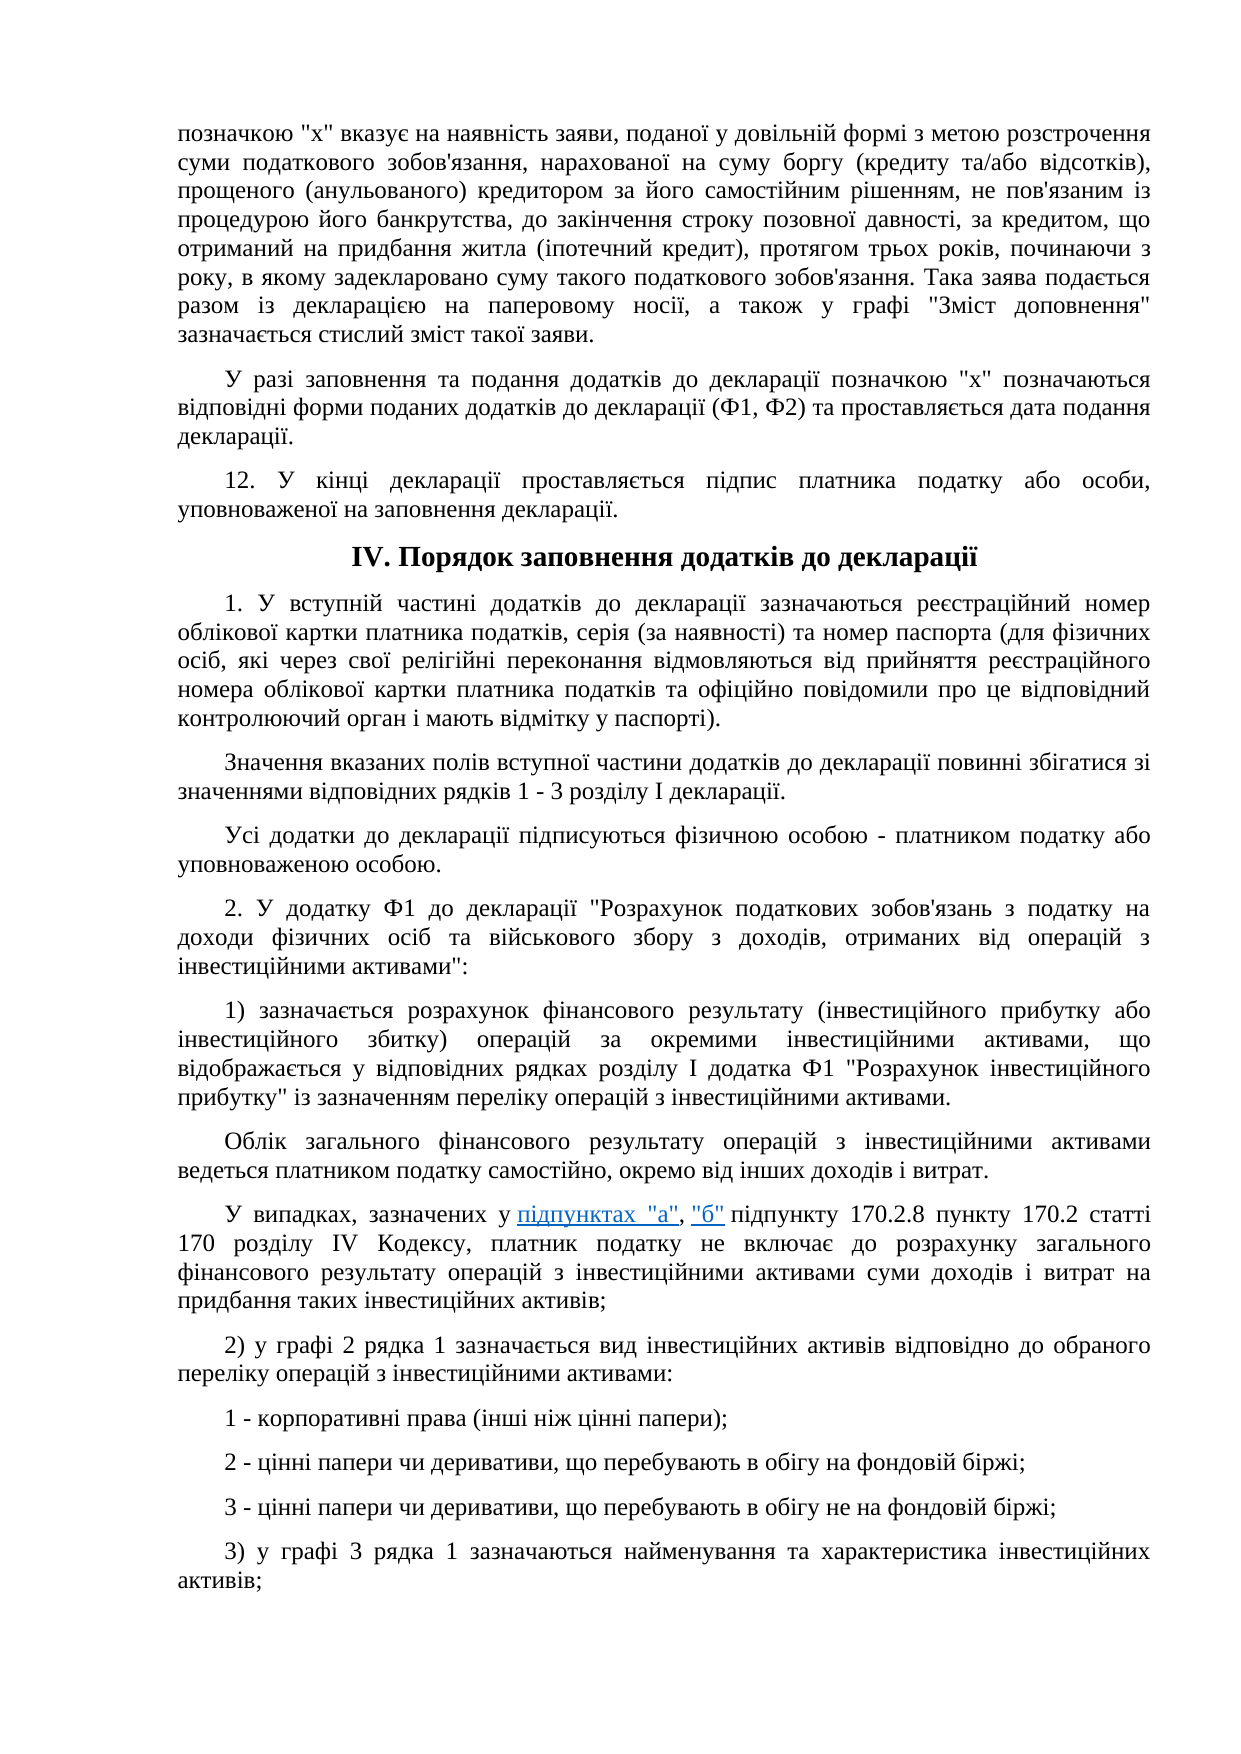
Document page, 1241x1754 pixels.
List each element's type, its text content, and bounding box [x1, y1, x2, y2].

text Усі додатки до декларації підписуються фізичною особою - платником податку або уповноваженою особою. [177, 820, 1152, 878]
text Значення вказаних полів вступної частини додатків до декларації повинні збігатися зі значеннями відповідних рядків 1 - 3 розділу I декларації. [177, 747, 1152, 805]
text 3) у графі 3 рядка 1 зазначаються найменування та характеристика інвестиційних активів; [177, 1536, 1152, 1593]
text 12. У кінці декларації проставляється підпис платника податку або особи, уповноваженої на заповнення декларації. [177, 466, 1152, 523]
text 2 - цінні папери чи деривативи, що перебувають в обігу на фондовій біржі; [177, 1447, 1152, 1476]
text Облік загального фінансового результату операцій з інвестиційними активами ведеться платником податку самостійно, окремо від інших доходів і витрат. [177, 1126, 1152, 1183]
text 2) у графі 2 рядка 1 зазначається вид інвестиційних активів відповідно до обраного переліку операцій з інвестиційними активами: [177, 1330, 1152, 1387]
text 1) зазначається розрахунок фінансового результату (інвестиційного прибутку або інвестиційного збитку) операцій за окремими інвестиційними активами, що відображається у відповідних рядках розділу I додатка Ф1 "Розрахунок інвестиційного прибутку" із зазначенням переліку операцій з інвестиційними активами. [177, 995, 1152, 1110]
text 1. У вступній частині додатків до декларації зазначаються реєстраційний номер облікової картки платника податків, серія (за наявності) та номер паспорта (для фізичних осіб, які через свої релігійні переконання відмовляються від прийняття реєстраційного номера облікової картки платника податків та офіційно повідомили про це відповідний контролюючий орган і мають відмітку у паспорті). [177, 588, 1152, 732]
text IV. Порядок заповнення додатків до декларації [224, 539, 1105, 572]
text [177, 118, 1152, 348]
text 3 - цінні папери чи деривативи, що перебувають в обігу не на фондовій біржі; [177, 1492, 1152, 1520]
text У разі заповнення та подання додатків до декларації позначкою "х" позначаються відповідні форми поданих додатків до декларації (Ф1, Ф2) та проставляється дата подання декларації. [177, 364, 1152, 450]
text 1 - корпоративні права (інші ніж цінні папери); [177, 1403, 1152, 1432]
text У випадках, зазначених у підпунктах "а", "б" підпункту 170.2.8 пункту 170.2 статті 170 розділу ІV Кодексу, платник податку не включає до розрахунку загального фінансового результату операцій з інвестиційними активами суми доходів і витрат на придбання таких інвестиційних активів; [177, 1199, 1152, 1314]
text 2. У додатку Ф1 до декларації "Розрахунок податкових зобов'язань з податку на доходи фізичних осіб та військового збору з доходів, отриманих від операцій з інвестиційними активами": [177, 893, 1152, 980]
